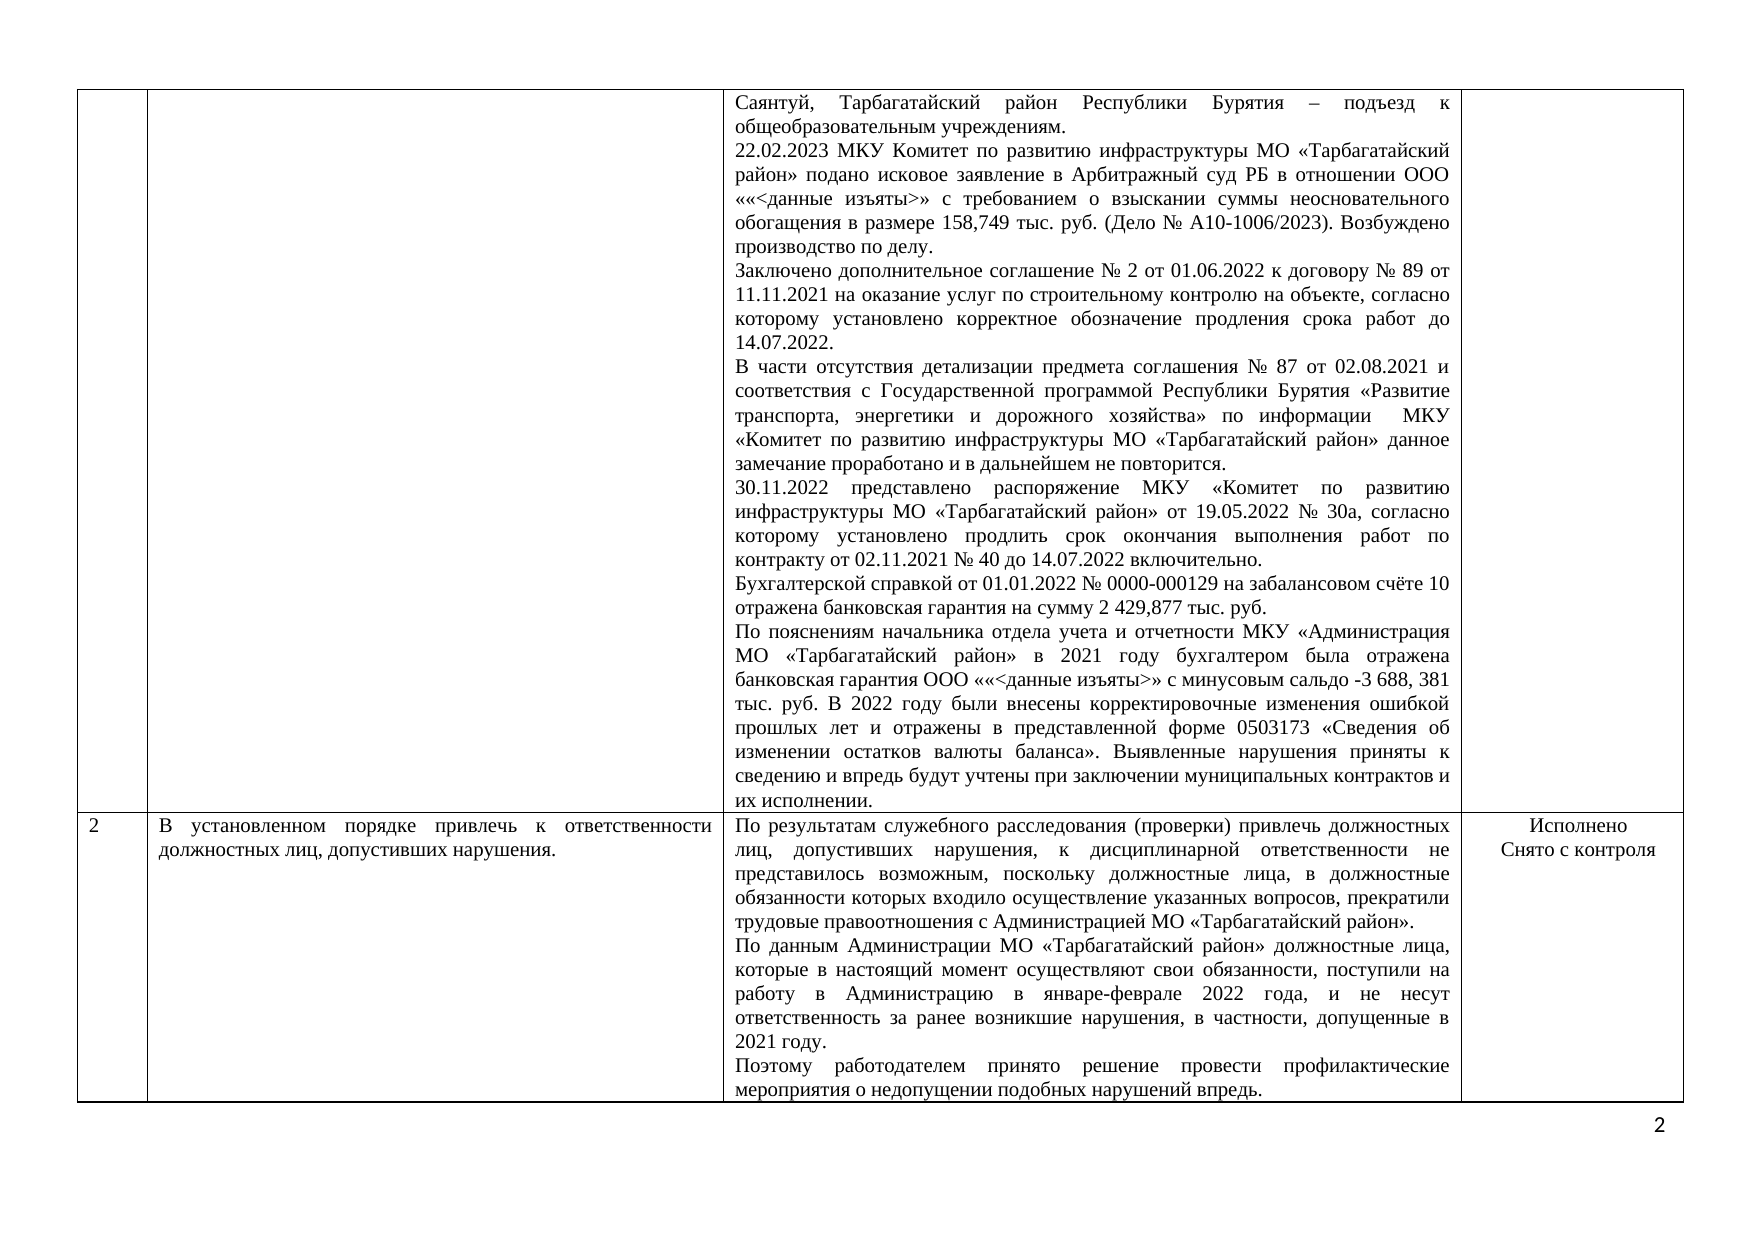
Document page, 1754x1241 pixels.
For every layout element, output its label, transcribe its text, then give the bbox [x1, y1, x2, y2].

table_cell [1462, 90, 1683, 812]
table_cell Исполнено Снято с контроля [1462, 813, 1683, 1101]
table_cell По результатам служебного расследования (проверки) привлечь должностных лиц, допустивших нарушения, к дисциплинарной ответственности не представилось возможным, поскольку должностные лица, в должностные обязанности которых входило осуществление указанных вопросов, прекратили трудовые правоотношения с Администрацией МО «Тарбагатайский район». По данным Администрации МО «Тарбагатайский район» должностные лица, которые в настоящий момент осуществляют свои обязанности, поступили на работу в Администрацию в январе-феврале 2022 года, и не несут ответственность за ранее возникшие нарушения, в частности, допущенные в 2021 году. Поэтому работодателем принято решение провести профилактические мероприятия о недопущении подобных нарушений впредь. [724, 813, 1461, 1101]
table_cell В установленном порядке привлечь к ответственности должностных лиц, допустивших нарушения. [148, 813, 723, 1101]
table_cell 1 [78, 90, 147, 812]
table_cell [148, 90, 723, 812]
table_cell 2 [78, 813, 147, 1101]
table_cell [724, 90, 1461, 812]
